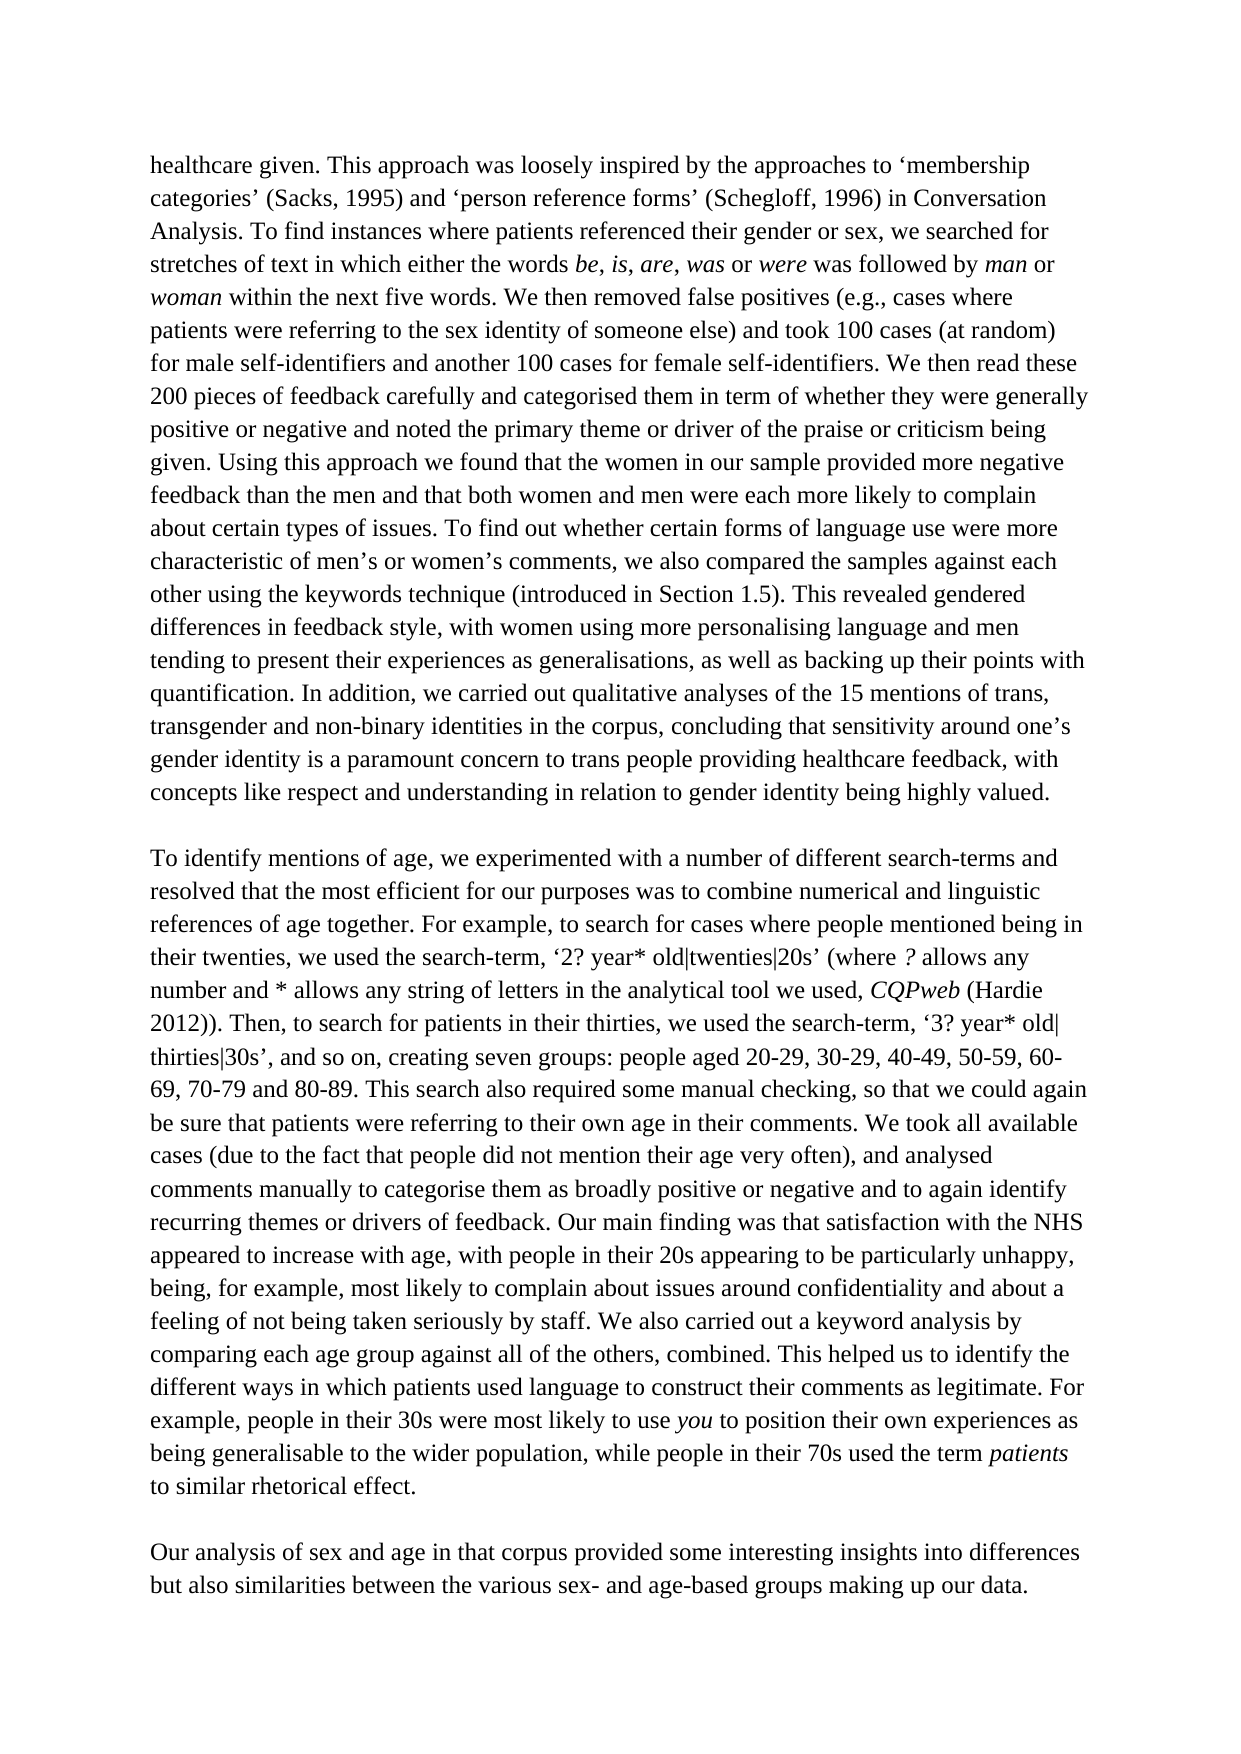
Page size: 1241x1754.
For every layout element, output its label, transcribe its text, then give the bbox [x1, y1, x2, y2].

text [150, 1537, 1090, 1599]
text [150, 150, 1090, 806]
text To identify mentions of age, we experimented with a number of different search-terms and resolved that the most efficient for our purposes was to combine numerical and linguistic references of age together. For example, to search for cases where people mentioned being in their twenties, we used the search-term, ‘2? year* old|twenties|20s’ (where ? allows any number and * allows any string of letters in the analytical tool we used, CQPweb (Hardie 2012)). Then, to search for patients in their thirties, we used the search-term, ‘3? year* old|thirties|30s’, and so on, creating seven groups: people aged 20-29, 30-29, 40-49, 50-59, 60-69, 70-79 and 80-89. This search also required some manual checking, so that we could again be sure that patients were referring to their own age in their comments. We took all available cases (due to the fact that people did not mention their age very often), and analysed comments manually to categorise them as broadly positive or negative and to again identify recurring themes or drivers of feedback. Our main finding was that satisfaction with the NHS appeared to increase with age, with people in their 20s appearing to be particularly unhappy, being, for example, most likely to complain about issues around confidentiality and about a feeling of not being taken seriously by staff. We also carried out a keyword analysis by comparing each age group against all of the others, combined. This helped us to identify the different ways in which patients used language to construct their comments as legitimate. For example, people in their 30s were most likely to use you to position their own experiences as being generalisable to the wider population, while people in their 70s used the term patients to similar rhetorical effect. [150, 843, 1090, 1499]
